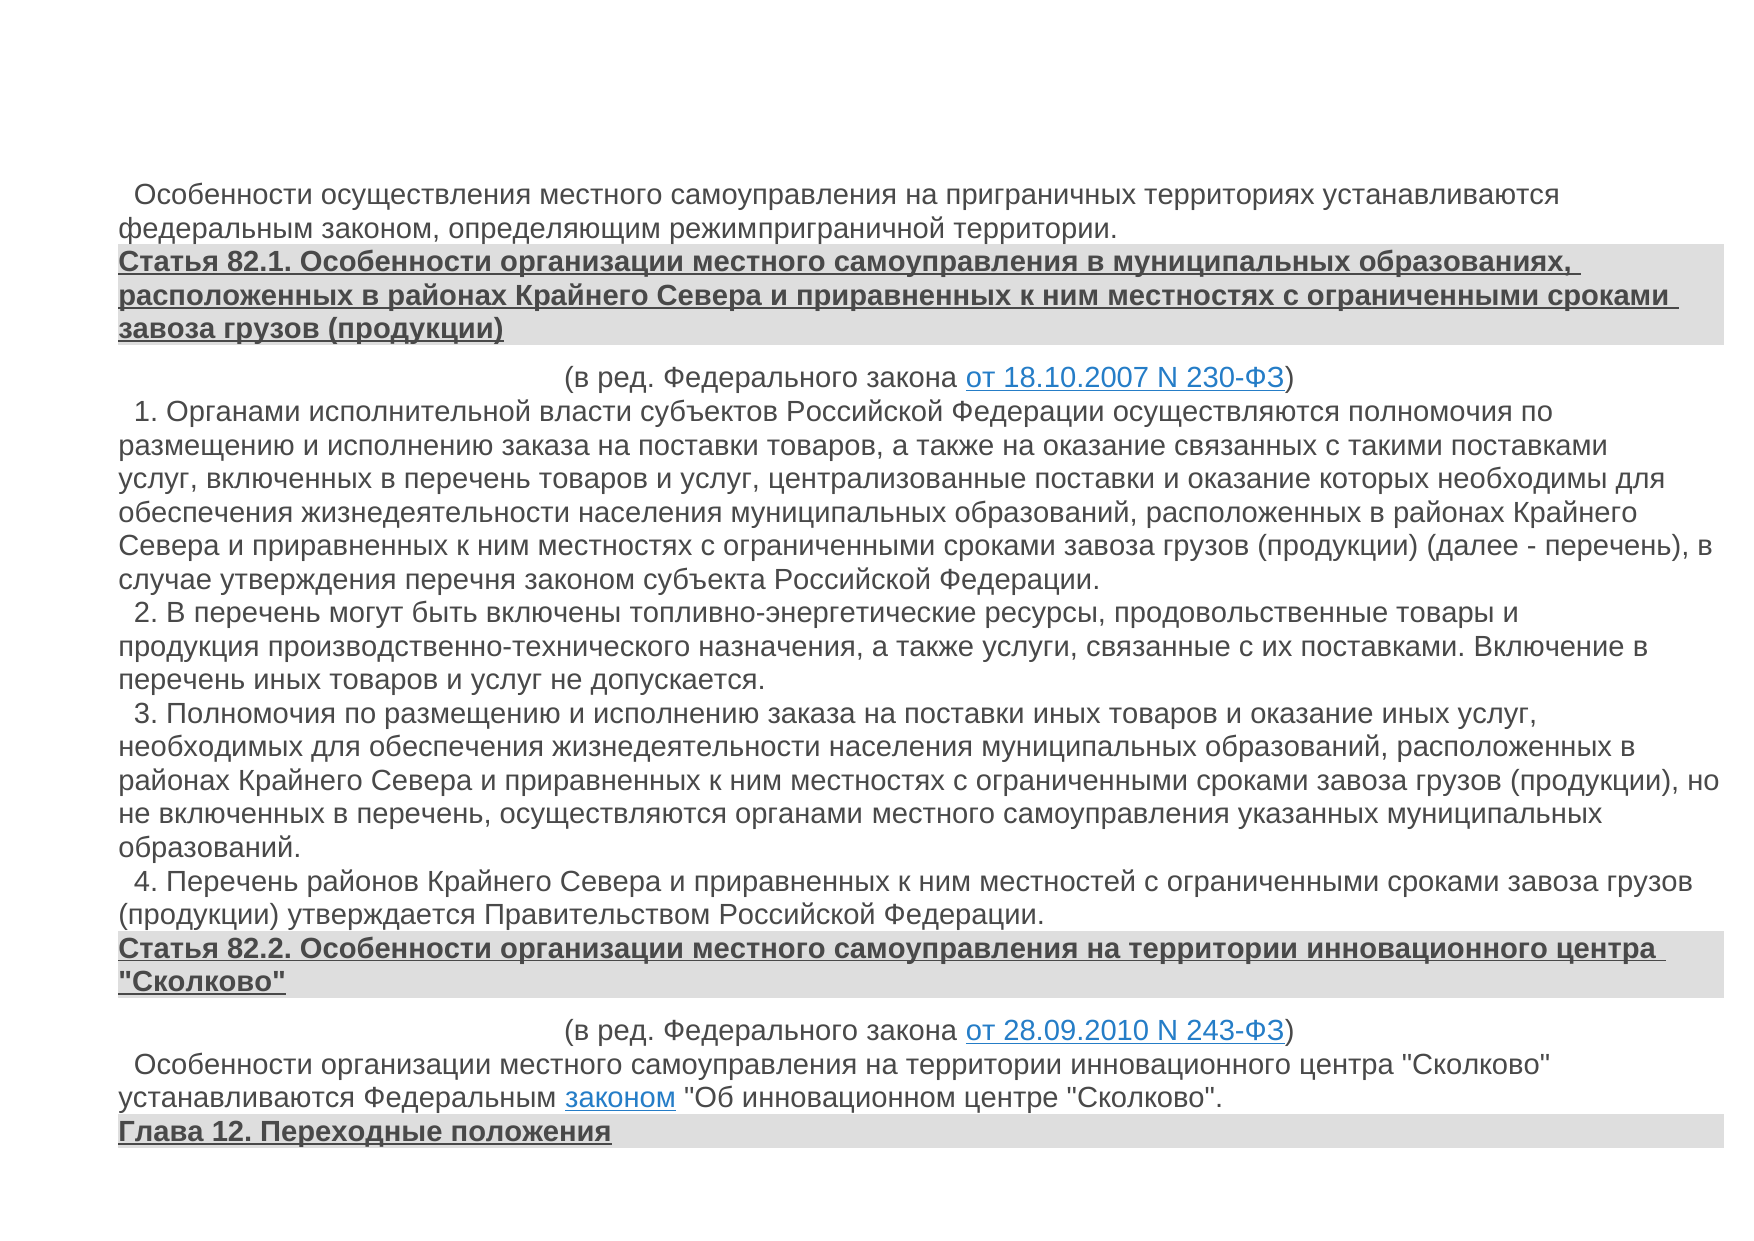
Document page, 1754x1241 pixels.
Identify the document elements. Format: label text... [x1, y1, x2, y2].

text 3. Полномочия по размещению и исполнению заказа на поставки иных товаров и оказание иных услуг, необходимых для обеспечения жизнедеятельности населения муниципальных образований, расположенных в районах Крайнего Севера и приравненных к ним местностях с ограниченными сроками завоза грузов (продукции), но не включенных в перечень, осуществляются органами местного самоуправления указанных муниципальных образований. [118, 696, 1724, 864]
text (в ред. Федерального закона от 28.09.2010 N 243-ФЗ) [118, 1013, 1724, 1047]
text Статья 82.2. Особенности организации местного самоуправления на территории инновационного центра "Сколково" [118, 931, 1724, 998]
text 2. В перечень могут быть включены топливно-энергетические ресурсы, продовольственные товары и продукция производственно-технического назначения, а также услуги, связанные с их поставками. Включение в перечень иных товаров и услуг не допускается. [118, 595, 1724, 696]
text 1. Органами исполнительной власти субъектов Российской Федерации осуществляются полномочия по размещению и исполнению заказа на поставки товаров, а также на оказание связанных с такими поставками услуг, включенных в перечень товаров и услуг, централизованные поставки и оказание которых необходимы для обеспечения жизнедеятельности населения муниципальных образований, расположенных в районах Крайнего Севера и приравненных к ним местностях с ограниченными сроками завоза грузов (продукции) (далее - перечень), в случае утверждения перечня законом субъекта Российской Федерации. [118, 394, 1724, 595]
text Статья 82.1. Особенности организации местного самоуправления в муниципальных образованиях, расположенных в районах Крайнего Севера и приравненных к ним местностях с ограниченными сроками завоза грузов (продукции) [118, 244, 1724, 345]
text Особенности осуществления местного самоуправления на приграничных территориях устанавливаются федеральным законом, определяющим режимприграничной территории. [118, 177, 1724, 244]
text 4. Перечень районов Крайнего Севера и приравненных к ним местностей с ограниченными сроками завоза грузов (продукции) утверждается Правительством Российской Федерации. [118, 864, 1724, 931]
text (в ред. Федерального закона от 18.10.2007 N 230-ФЗ) [118, 361, 1724, 394]
text Особенности организации местного самоуправления на территории инновационного центра "Сколково" устанавливаются Федеральным законом "Об инновационном центре "Сколково". [118, 1047, 1724, 1114]
text Глава 12. Переходные положения [118, 1114, 1724, 1148]
